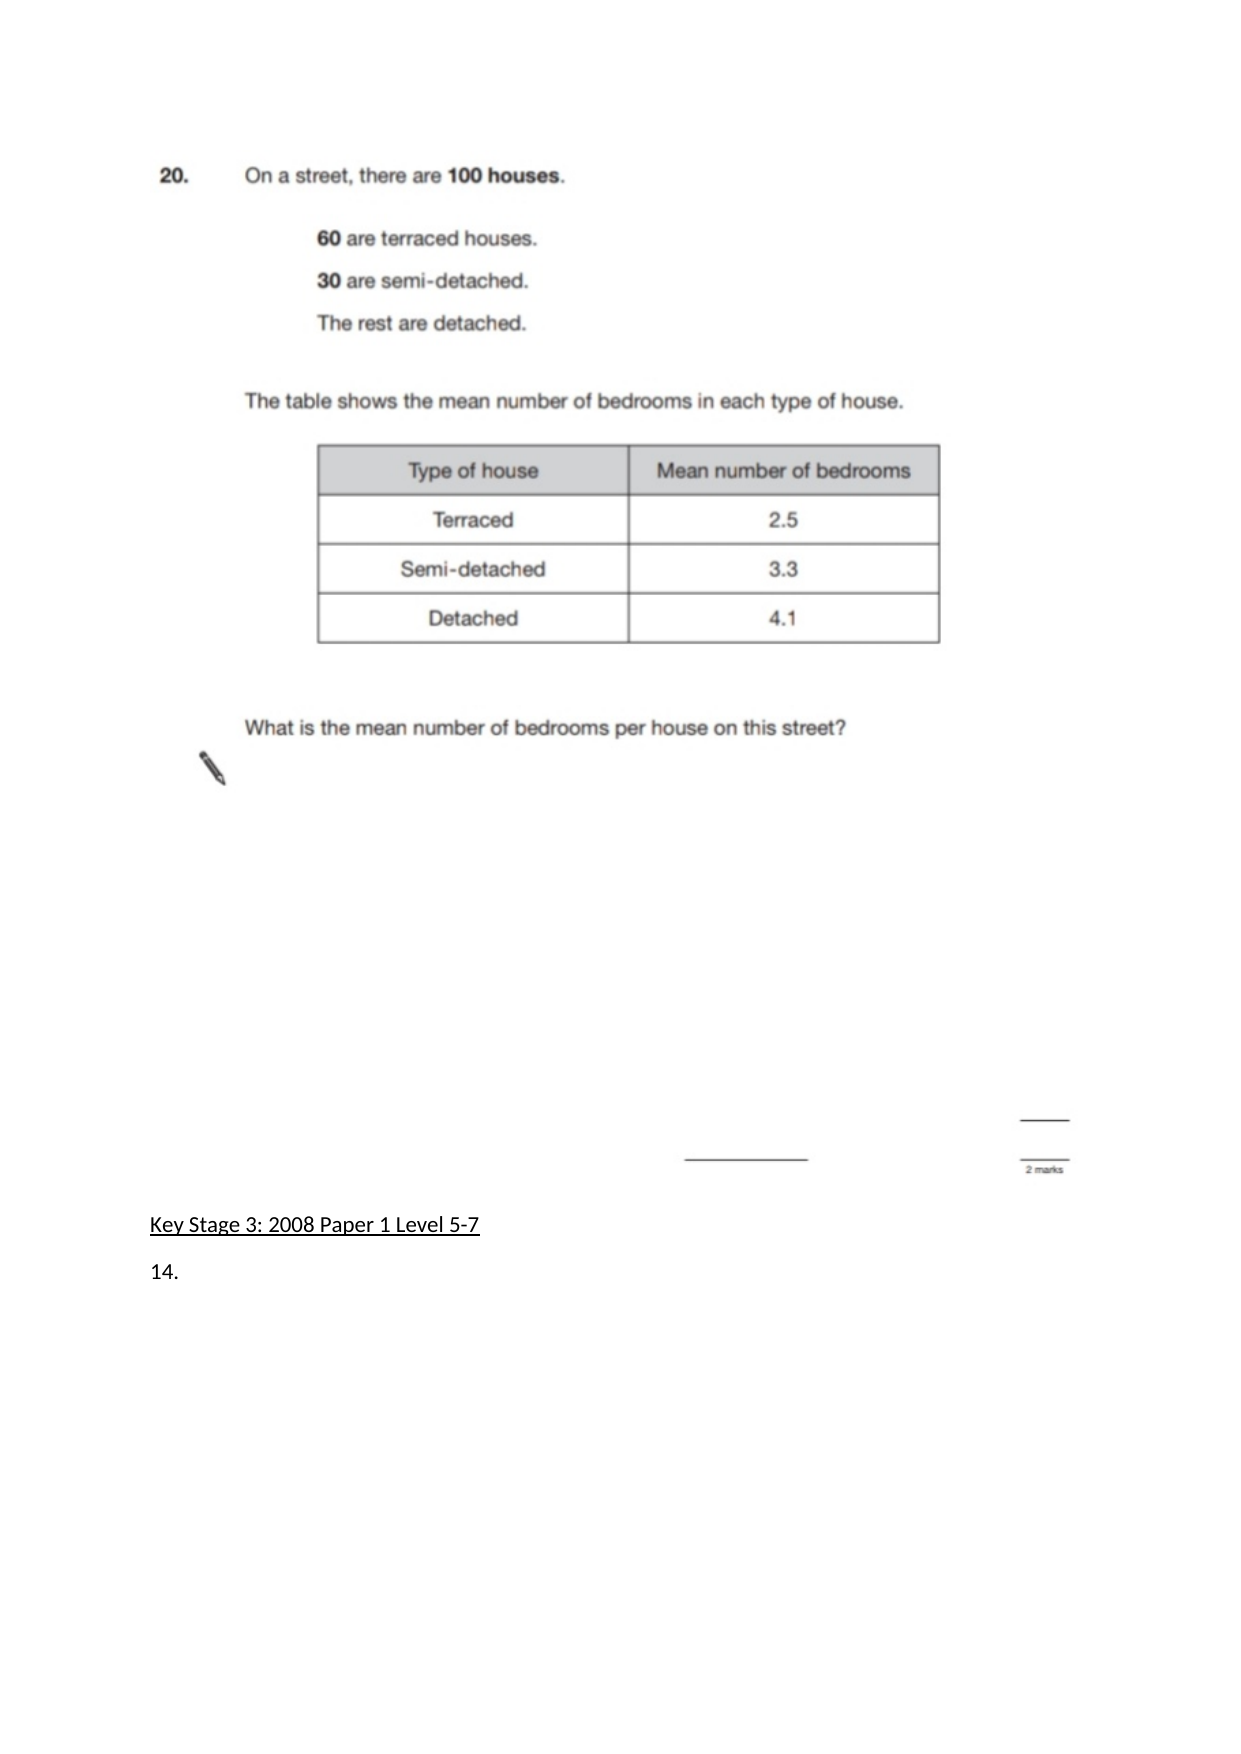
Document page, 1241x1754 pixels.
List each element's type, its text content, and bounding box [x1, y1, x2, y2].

text Key Stage 3: 2008 Paper 1 Level 5-7 [150, 1210, 1090, 1238]
text 14. [150, 1257, 1090, 1285]
picture [150, 150, 1091, 1191]
